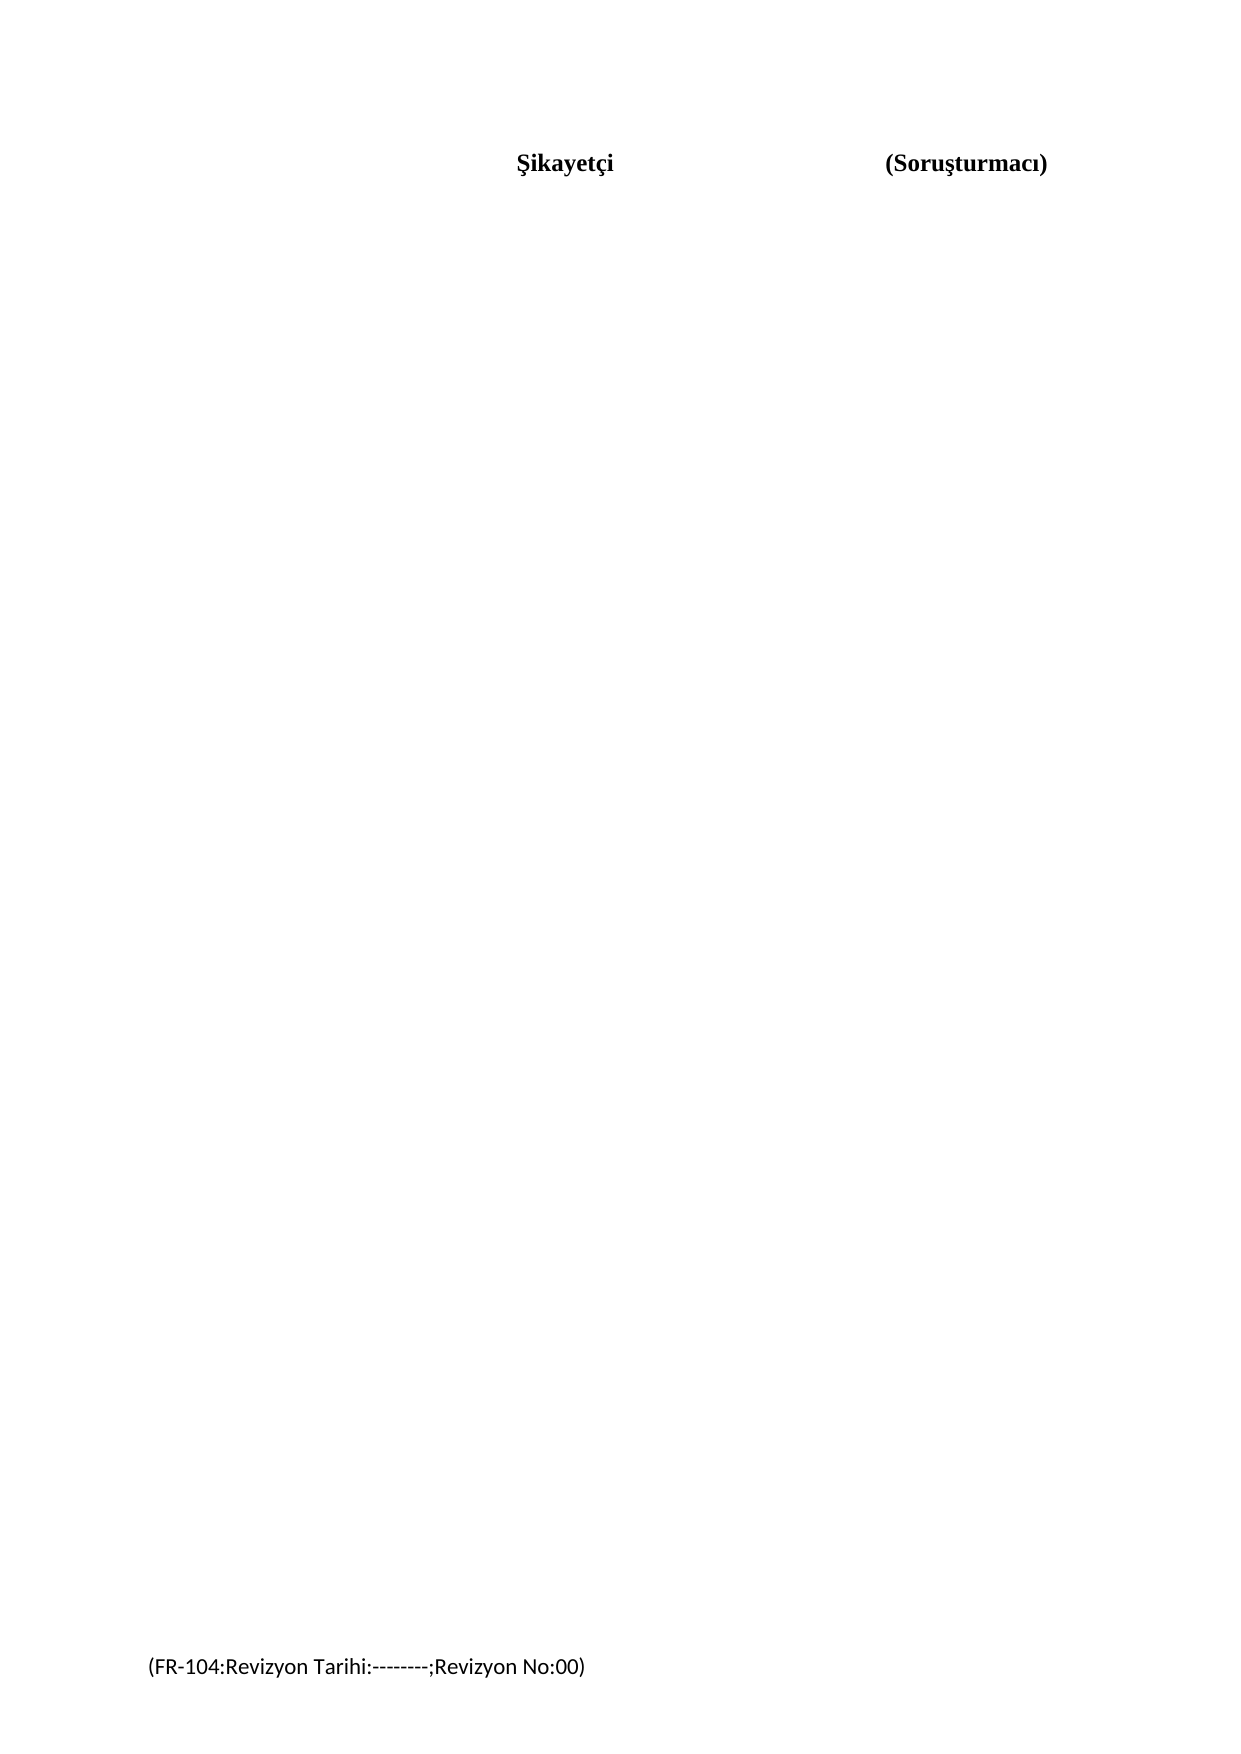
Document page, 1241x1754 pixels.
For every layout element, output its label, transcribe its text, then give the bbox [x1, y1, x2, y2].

text Şikayetçi (Soruşturmacı) [148, 148, 1093, 176]
